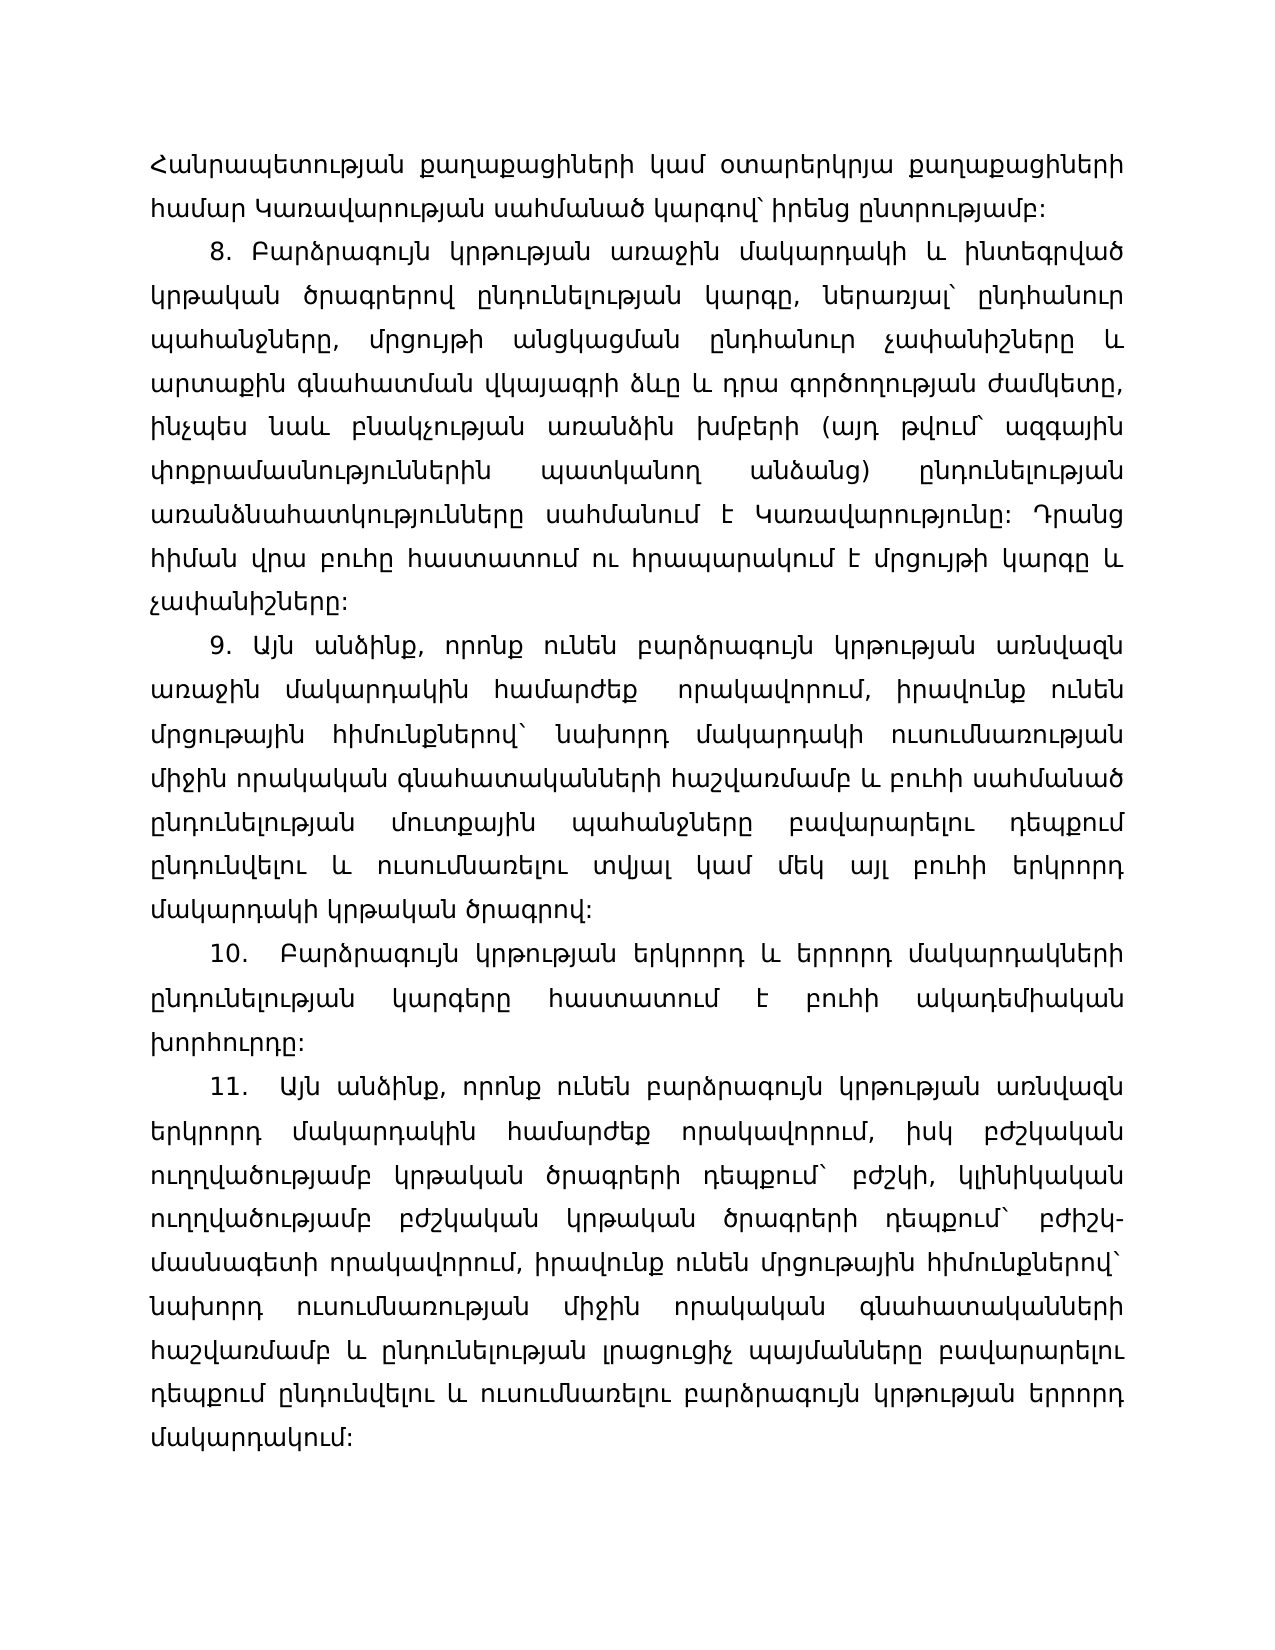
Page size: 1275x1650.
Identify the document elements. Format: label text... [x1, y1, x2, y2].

text 10. Բարձրագույն կրթության երկրորդ և երրորդ մակարդակների ընդունելության կարգերը հաստատում է բուհի ակադեմիական խորհուրդը: [150, 939, 1125, 1057]
text 9. Այն անձինք, որոնք ունեն բարձրագույն կրթության առնվազն առաջին մակարդակին համարժեք որակավորում, իրավունք ունեն մրցութային հիմունքներով` նախորդ մակարդակի ուսումնառության միջին որակական գնահատականների հաշվառմամբ և բուհի սահմանած ընդունելության մուտքային պահանջները բավարարելու դեպքում ընդունվելու և ուսումնառելու տվյալ կամ մեկ այլ բուհի երկրորդ մակարդակի կրթական ծրագրով: [150, 631, 1125, 924]
text 8. Բարձրագույն կրթության առաջին մակարդակի և ինտեգրված կրթական ծրագրերով ընդունելության կարգը, ներառյալ՝ ընդհանուր պահանջները, մրցույթի անցկացման ընդհանուր չափանիշները և արտաքին գնահատման վկայագրի ձևը և դրա գործողության ժամկետը, ինչպես նաև բնակչության առանձին խմբերի (այդ թվում՝ ազգային փոքրամասնություններին պատկանող անձանց) ընդունելության առանձնահատկությունները սահմանում է Կառավարությունը: Դրանց հիման վրա բուհը հաստատում ու հրապարակում է մրցույթի կարգը և չափանիշները: [150, 237, 1125, 617]
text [150, 150, 1125, 223]
text 11. Այն անձինք, որոնք ունեն բարձրագույն կրթության առնվազն երկրորդ մակարդակին համարժեք որակավորում, իսկ բժշկական ուղղվածությամբ կրթական ծրագրերի դեպքում` բժշկի, կլինիկական ուղղվածությամբ բժշկական կրթական ծրագրերի դեպքում` բժիշկ-մասնագետի որակավորում, իրավունք ունեն մրցութային հիմունքներով` նախորդ ուսումնառության միջին որակական գնահատականների հաշվառմամբ և ընդունելության լրացուցիչ պայմանները բավարարելու դեպքում ընդունվելու և ուսումնառելու բարձրագույն կրթության երրորդ մակարդակում: [150, 1072, 1125, 1453]
